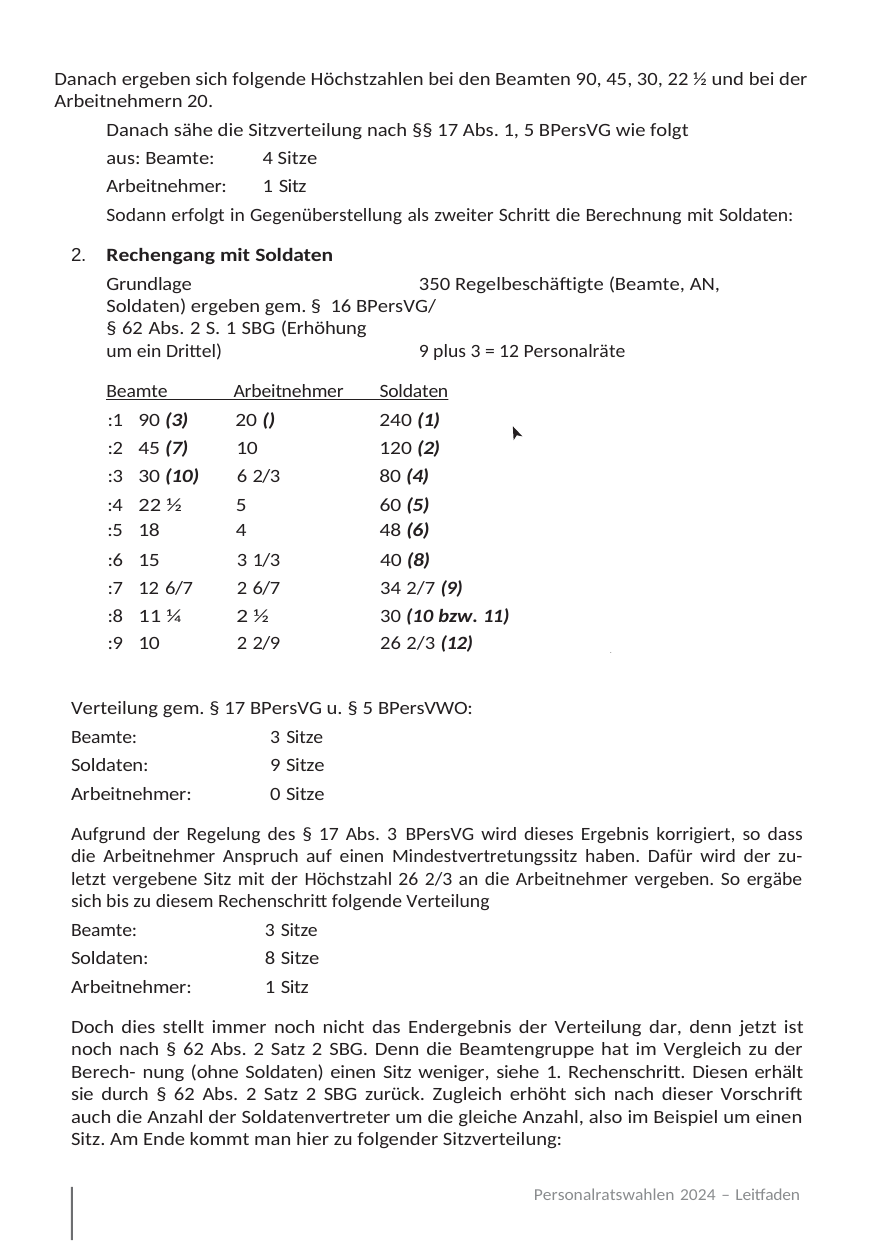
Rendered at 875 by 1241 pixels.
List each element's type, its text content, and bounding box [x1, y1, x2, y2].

text Beamte: 3 Sitze [71, 725, 820, 748]
text § 62 Abs. 2 S. 1 SBG (Erhöhung [106, 317, 820, 339]
text Soldaten: 9 Sitze [71, 753, 820, 776]
text Beamte: 3 Sitze [71, 918, 820, 941]
text um ein Drittel) 9 plus 3 = 12 Personalräte Beamte Arbeitnehmer Soldaten [106, 339, 635, 402]
text Soldaten: 8 Sitze [71, 947, 820, 969]
text Arbeitnehmer: 1 Sitz [71, 975, 820, 998]
text Doch dies stellt immer noch nicht das Endergebnis der Verteilung dar, denn jetzt ist noch nach § 62 Abs. 2 Satz 2 SBG. Denn die Beamtengruppe hat im Vergleich zu der Berech- nung (ohne Soldaten) einen Sitz weniger, siehe 1. Rechenschritt. Diesen erhält sie durch § 62 Abs. 2 Satz 2 SBG zurück. Zugleich erhöht sich nach dieser Vorschrift auch die Anzahl der Soldatenvertreter um die gleiche Anzahl, also im Beispiel um einen Sitz. Am Ende kommt man hier zu folgender Sitzverteilung: [71, 1016, 803, 1150]
text Sodann erfolgt in Gegenüberstellung als zweiter Schritt die Berechnung mit Soldaten: [106, 203, 820, 226]
text Arbeitnehmer: 1 Sitz [106, 174, 820, 197]
text Danach ergeben sich folgende Höchstzahlen bei den Beamten 90, 45, 30, 22 ½ und bei der Arbeitnehmern 20. [54, 68, 820, 112]
text Aufgrund der Regelung des § 17 Abs. 3 BPersVG wird dieses Ergebnis korrigiert, so dass die Arbeitnehmer Anspruch auf einen Mindestvertretungssitz haben. Dafür wird der zu- letzt vergebene Sitz mit der Höchstzahl 26 2/3 an die Arbeitnehmer vergeben. So ergäbe sich bis zu diesem Rechenschritt folgende Verteilung [71, 822, 803, 912]
text Danach sähe die Sitzverteilung nach §§ 17 Abs. 1, 5 BPersVG wie folgt aus: Beamte: 4 Sitze [106, 118, 727, 169]
text Verteilung gem. § 17 BPersVG u. § 5 BPersVWO: [71, 696, 820, 719]
subtitle Rechengang mit Soldaten [71, 243, 820, 266]
text Grundlage 350 Regelbeschäftigte (Beamte, AN, Soldaten) ergeben gem. § 16 BPersVG/ [106, 272, 803, 317]
text Arbeitnehmer: 0 Sitze [71, 782, 820, 805]
